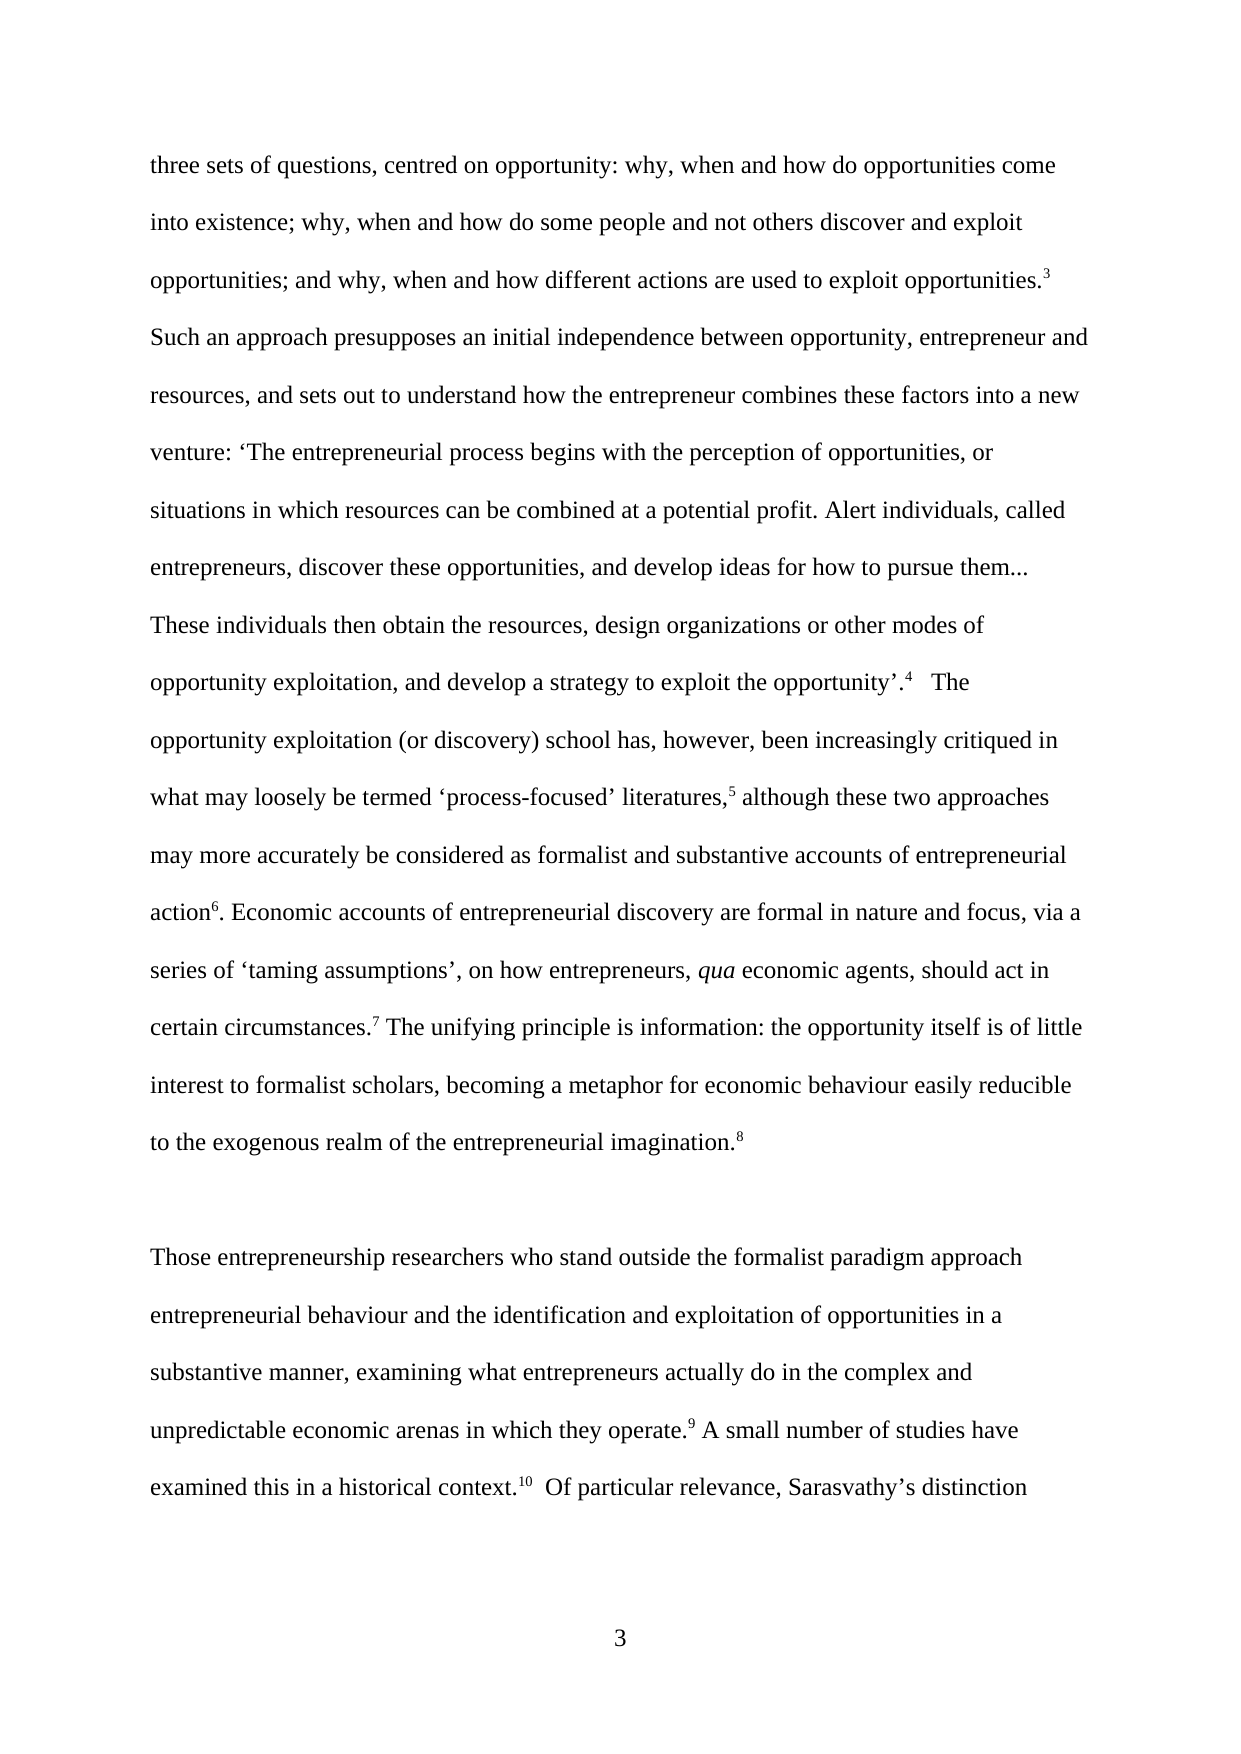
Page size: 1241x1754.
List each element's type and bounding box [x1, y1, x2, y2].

text [150, 150, 1090, 1156]
text [150, 1242, 1090, 1501]
